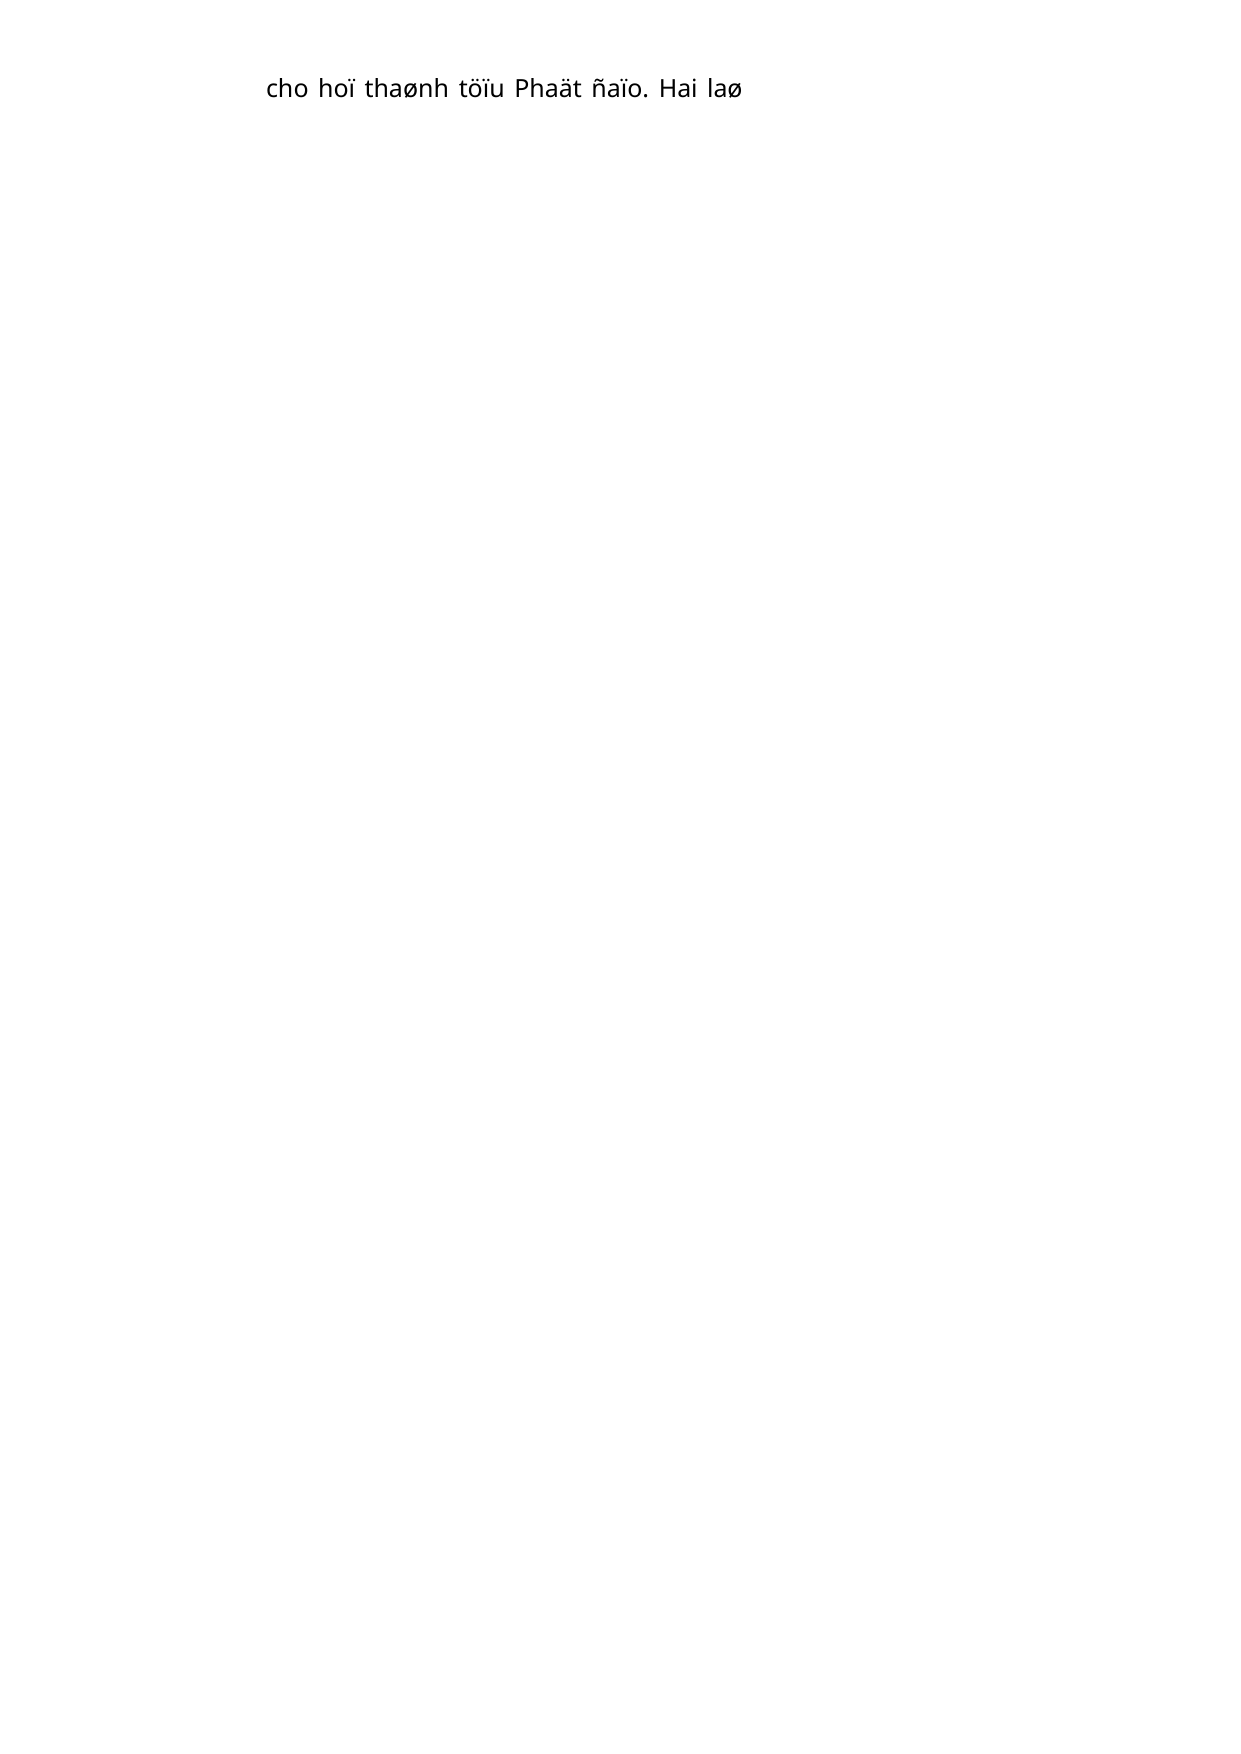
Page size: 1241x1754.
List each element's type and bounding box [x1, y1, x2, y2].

text [266, 71, 1004, 104]
